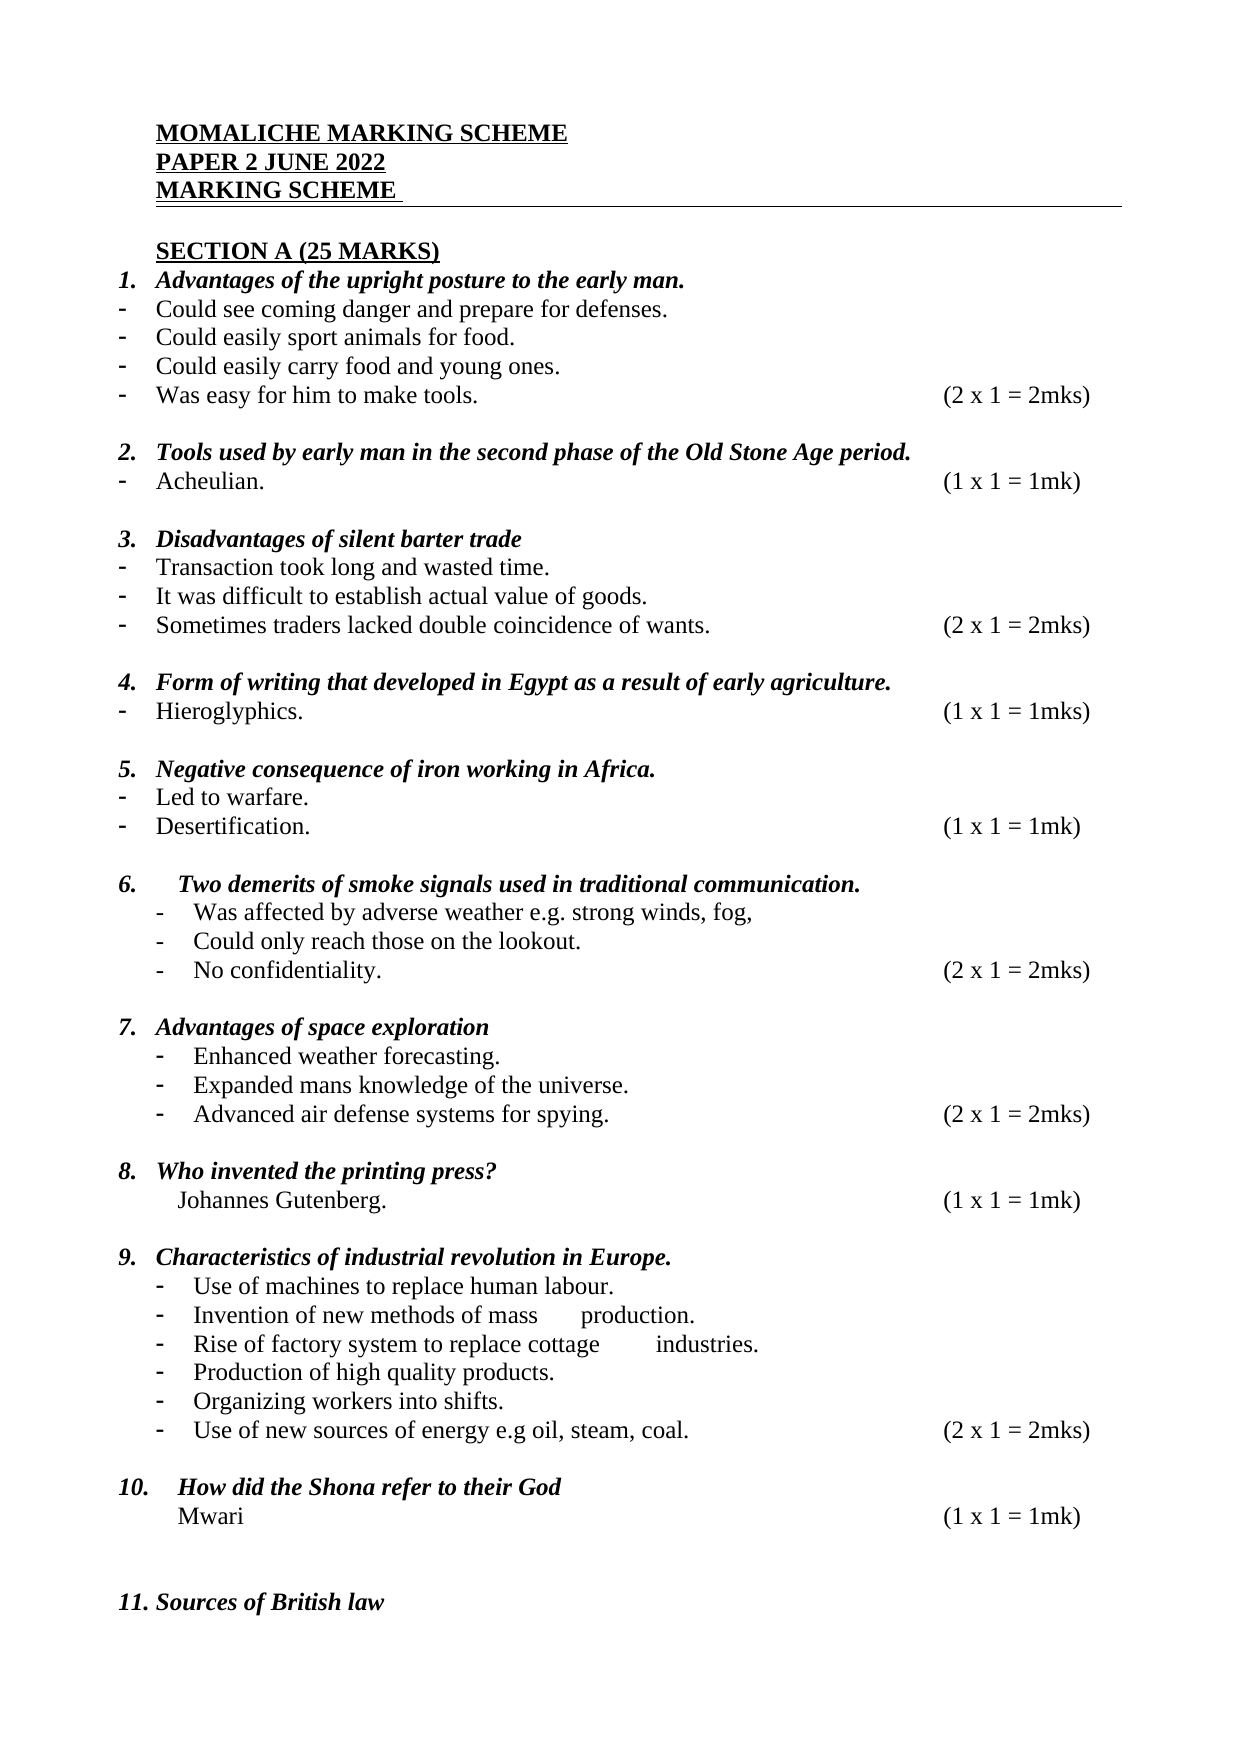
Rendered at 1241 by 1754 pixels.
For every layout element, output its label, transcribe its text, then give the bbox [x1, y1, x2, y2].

text Section A (25 MARKS) [118, 236, 1122, 265]
list Could only reach those on the lookout. [156, 926, 1122, 955]
list No confidentiality. (2 x 1 = 2mks) [156, 955, 1122, 984]
list Use of new sources of energy e.g oil, steam, coal. (2 x 1 = 2mks) [156, 1415, 1122, 1444]
list Led to warfare. [118, 782, 1122, 811]
list Form of writing that developed in Egypt as a result of early agriculture. [118, 667, 1122, 696]
list Use of machines to replace human labour. [156, 1271, 1122, 1300]
list Could easily carry food and young ones. [118, 351, 1122, 380]
text MARKING SCHEME [156, 176, 1122, 206]
list Tools used by early man in the second phase of the Old Stone Age period. [118, 437, 1122, 466]
list Rise of factory system to replace cottage industries. [156, 1329, 1122, 1357]
list Desertification. (1 x 1 = 1mk) [118, 811, 1122, 840]
list How did the Shona refer to their God [118, 1472, 1122, 1501]
list Characteristics of industrial revolution in Europe. [118, 1242, 1122, 1271]
list Acheulian. (1 x 1 = 1mk) [118, 466, 1122, 495]
list Was affected by adverse weather e.g. strong winds, fog, [156, 897, 1122, 926]
list Hieroglyphics. (1 x 1 = 1mks) [118, 696, 1122, 725]
list Advantages of the upright posture to the early man. [118, 265, 1122, 294]
list Organizing workers into shifts. [156, 1386, 1122, 1415]
list It was difficult to establish actual value of goods. [118, 581, 1122, 610]
list Was easy for him to make tools. (2 x 1 = 2mks) [118, 380, 1122, 409]
list Sometimes traders lacked double coincidence of wants. (2 x 1 = 2mks) [118, 610, 1122, 639]
list Expanded mans knowledge of the universe. [156, 1070, 1122, 1099]
list Disadvantages of silent barter trade [118, 524, 1122, 552]
list Could see coming danger and prepare for defenses. [118, 294, 1122, 322]
list Could easily sport animals for food. [118, 322, 1122, 351]
text MOMALICHE MARKING SCHEME [156, 118, 1122, 147]
list Two demerits of smoke signals used in traditional communication. [118, 869, 1122, 897]
list Invention of new methods of mass production. [156, 1300, 1122, 1329]
list Advanced air defense systems for spying. (2 x 1 = 2mks) [156, 1099, 1122, 1127]
text Mwari (1 x 1 = 1mk) [156, 1501, 1122, 1530]
text PAPER 2 JUNE 2022 [156, 147, 1122, 176]
list Sources of British law [118, 1587, 1122, 1616]
text Johannes Gutenberg. (1 x 1 = 1mk) [156, 1185, 1122, 1214]
list Transaction took long and wasted time. [118, 552, 1122, 581]
list Production of high quality products. [156, 1357, 1122, 1386]
list Who invented the printing press? [118, 1156, 1122, 1185]
list Enhanced weather forecasting. [156, 1041, 1122, 1070]
list Advantages of space exploration [118, 1012, 1122, 1041]
list Negative consequence of iron working in Africa. [118, 754, 1122, 782]
